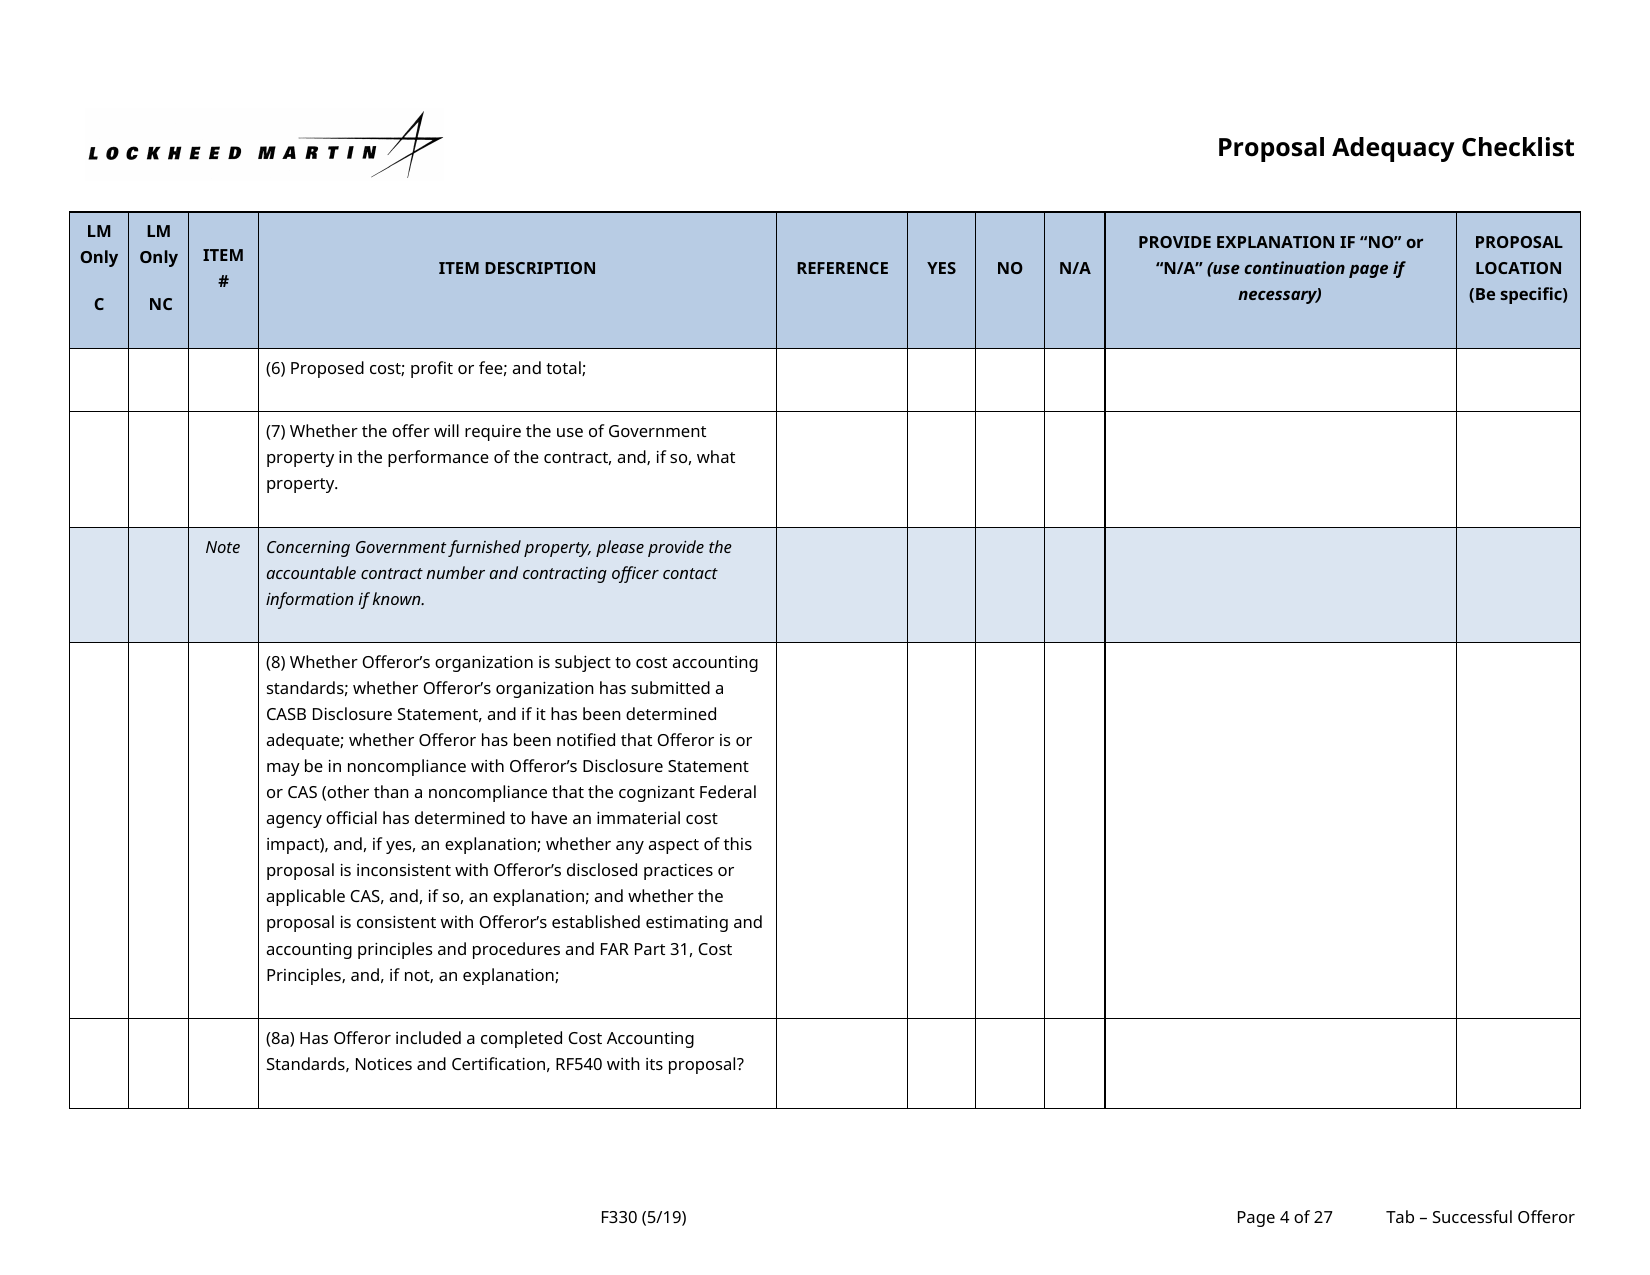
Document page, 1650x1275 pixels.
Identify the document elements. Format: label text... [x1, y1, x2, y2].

table_cell [1457, 528, 1580, 642]
table_cell [129, 643, 188, 1018]
table_header ITEM # [189, 213, 258, 348]
table_cell (8) Whether Offeror’s organization is subject to cost accounting standards; whether Offeror’s organization has submitted a CASB Disclosure Statement, and if it has been determined adequate; whether Offeror has been notified that Offeror is or may be in noncompliance with Offeror’s Disclosure Statement or CAS (other than a noncompliance that the cognizant Federal agency official has determined to have an immaterial cost impact), and, if yes, an explanation; whether any aspect of this proposal is inconsistent with Offeror’s disclosed practices or applicable CAS, and, if so, an explanation; and whether the proposal is consistent with Offeror’s established estimating and accounting principles and procedures and FAR Part 31, Cost Principles, and, if not, an explanation; [259, 643, 776, 1018]
table_cell [1106, 349, 1456, 411]
table_cell (6) Proposed cost; profit or fee; and total; [259, 349, 776, 411]
table_cell (8a) Has Offeror included a completed Cost Accounting Standards, Notices and Certification, RF540 with its proposal? [259, 1019, 776, 1108]
table_cell [976, 643, 1044, 1018]
table_cell [1045, 643, 1104, 1018]
table_cell [1457, 412, 1580, 527]
table_cell [1045, 1019, 1104, 1108]
table_header REFERENCE [777, 213, 907, 348]
table_cell [129, 528, 188, 642]
table_header ITEM DESCRIPTION [259, 213, 776, 348]
table_cell [189, 412, 258, 527]
table_header YES [908, 213, 975, 348]
table_cell [70, 412, 128, 527]
table_cell [70, 528, 128, 642]
table_cell [976, 412, 1044, 527]
table_cell [129, 1019, 188, 1108]
table_cell [189, 349, 258, 411]
table_cell [777, 1019, 907, 1108]
table_cell [70, 1019, 128, 1108]
table_cell [908, 1019, 975, 1108]
table_cell [1457, 643, 1580, 1018]
table_cell [1045, 412, 1104, 527]
table_header N/A [1045, 213, 1104, 348]
table_cell [777, 528, 907, 642]
table_cell Concerning Government furnished property, please provide the accountable contract number and contracting officer contact information if known. [259, 528, 776, 642]
table_cell Note [189, 528, 258, 642]
table_cell [189, 1019, 258, 1108]
table_cell [1106, 412, 1456, 527]
table_header PROVIDE EXPLANATION IF “NO” or “N/A” (use continuation page if necessary) [1106, 213, 1456, 348]
table_cell [129, 412, 188, 527]
picture [85, 108, 444, 181]
table_cell [777, 349, 907, 411]
table_header LM Only C [70, 213, 128, 348]
table_cell (7) Whether the offer will require the use of Government property in the performance of the contract, and, if so, what property. [259, 412, 776, 527]
table_cell [1106, 528, 1456, 642]
table_cell [976, 349, 1044, 411]
table_cell [976, 1019, 1044, 1108]
table_cell [70, 643, 128, 1018]
table_cell [1106, 1019, 1456, 1108]
table_cell [1106, 643, 1456, 1018]
table_cell [908, 349, 975, 411]
table_cell [189, 643, 258, 1018]
table_header LM Only NC [129, 213, 188, 348]
table_cell [777, 643, 907, 1018]
table_header PROPOSAL LOCATION (Be specific) [1457, 213, 1580, 348]
table_cell [1457, 349, 1580, 411]
table_cell [1045, 528, 1104, 642]
table_cell [777, 412, 907, 527]
table_cell [908, 412, 975, 527]
table_cell [129, 349, 188, 411]
table_cell [1457, 1019, 1580, 1108]
table_cell [976, 528, 1044, 642]
table_cell [70, 349, 128, 411]
table_header NO [976, 213, 1044, 348]
table_cell [908, 643, 975, 1018]
table_cell [1045, 349, 1104, 411]
table_cell [908, 528, 975, 642]
